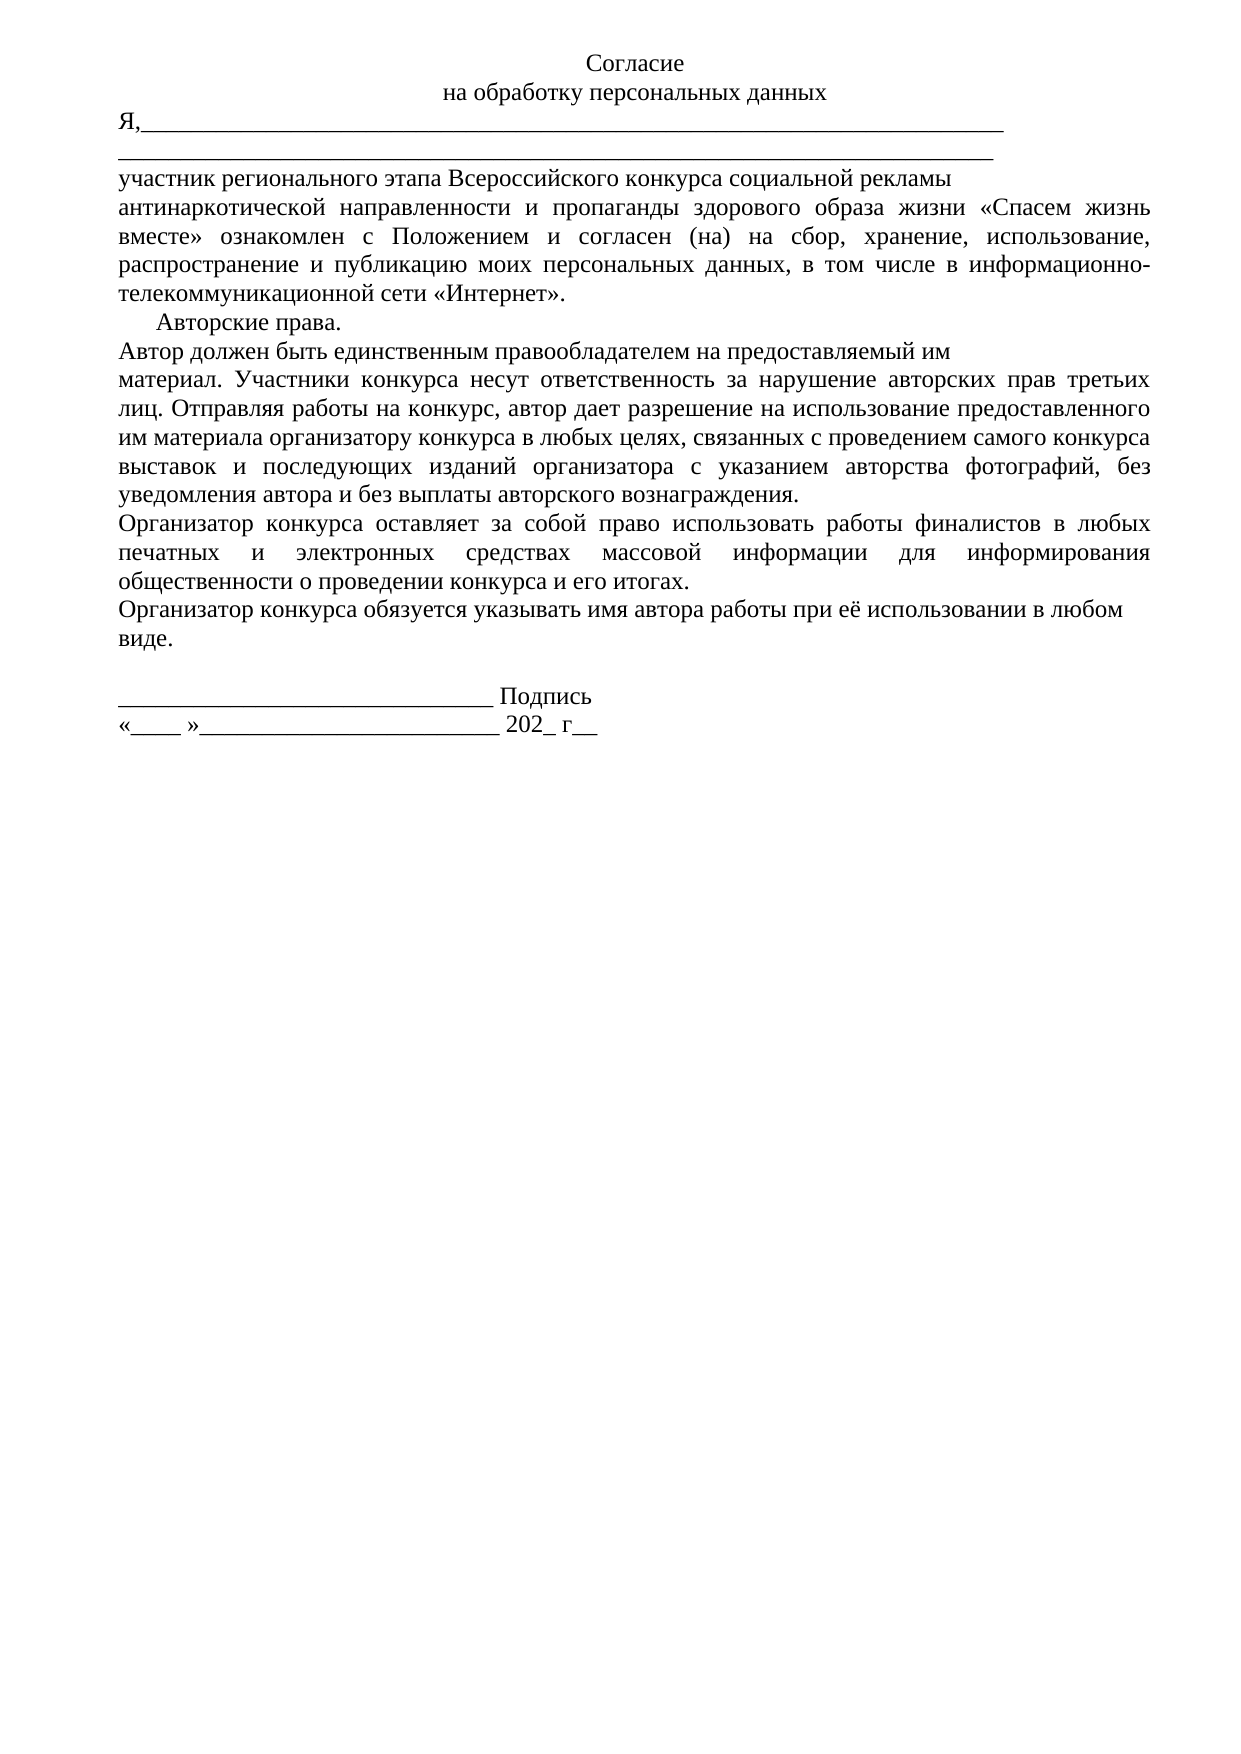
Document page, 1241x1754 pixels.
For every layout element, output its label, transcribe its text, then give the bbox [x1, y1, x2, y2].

text Организатор конкурса оставляет за собой право использовать работы финалистов в любых печатных и электронных средствах массовой информации для информирования общественности о проведении конкурса и его итогах. [118, 508, 1152, 594]
text Согласие [118, 48, 1152, 77]
text материал. Участники конкурса несут ответственность за нарушение авторских прав третьих лиц. Отправляя работы на конкурс, автор дает разрешение на использование предоставленного им материала организатору конкурса в любых целях, связанных с проведением самого конкурса выставок и последующих изданий организатора с указанием авторства фотографий, без уведомления автора и без выплаты авторского вознаграждения. [118, 364, 1152, 508]
text участник регионального этапа Всероссийского конкурса социальной рекламы [118, 163, 1152, 192]
text Авторские права. [118, 307, 1152, 336]
text Я,_____________________________________________________________________ [118, 106, 1152, 134]
text ______________________________ Подпись [118, 681, 1152, 709]
text «____ »________________________ 202_ г__ [118, 709, 1152, 738]
text на обработку персональных данных [118, 77, 1152, 106]
text Автор должен быть единственным правообладателем на предоставляемый им [118, 336, 1152, 364]
text Организатор конкурса обязуется указывать имя автора работы при её использовании в любом виде. [118, 594, 1152, 652]
text ______________________________________________________________________ [118, 134, 1152, 163]
text антинаркотической направленности и пропаганды здорового образа жизни «Спасем жизнь вместе» ознакомлен с Положением и согласен (на) на сбор, хранение, использование, распространение и публикацию моих персональных данных, в том числе в информационно-телекоммуникационной сети «Интернет». [118, 192, 1152, 307]
